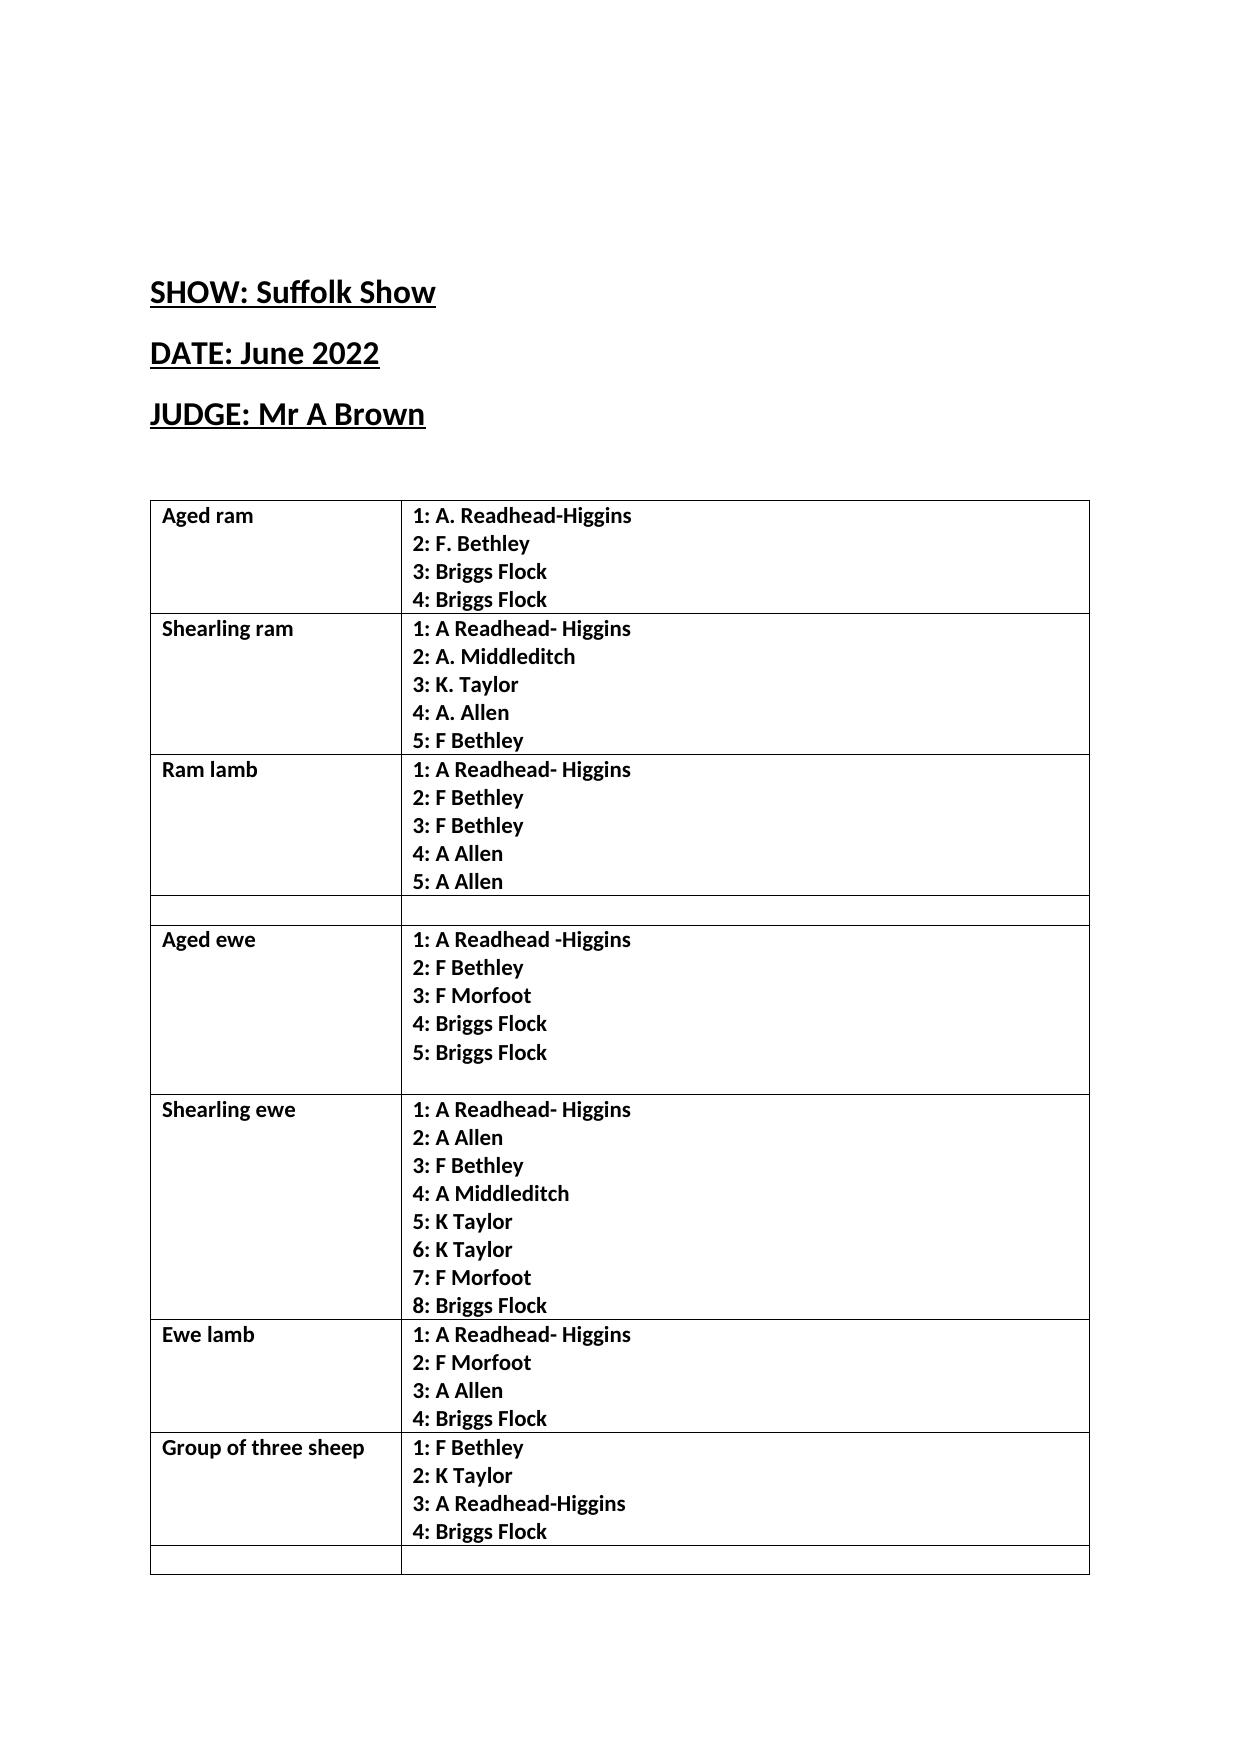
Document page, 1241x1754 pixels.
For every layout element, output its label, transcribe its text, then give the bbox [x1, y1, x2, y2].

table_cell 1: F Bethley 2: K Taylor 3: A Readhead-Higgins 4: Briggs Flock [402, 1433, 1089, 1545]
table_cell 1: A Readhead- Higgins 2: F Bethley 3: F Bethley 4: A Allen 5: A Allen [402, 755, 1089, 895]
table_cell [402, 896, 1089, 924]
table_cell Ewe lamb [151, 1320, 401, 1432]
table_cell Ram lamb [151, 755, 401, 895]
table_cell 1: A Readhead -Higgins 2: F Bethley 3: F Morfoot 4: Briggs Flock 5: Briggs Flock [402, 926, 1089, 1094]
text JUDGE: Mr A Brown [150, 392, 1090, 433]
text DATE: June 2022 [150, 332, 1090, 373]
table_cell 1: A Readhead- Higgins 2: F Morfoot 3: A Allen 4: Briggs Flock [402, 1320, 1089, 1432]
table_cell [402, 1546, 1089, 1574]
table_cell Group of three sheep [151, 1433, 401, 1545]
table_cell [151, 896, 401, 924]
table_cell 1: A Readhead- Higgins 2: A Allen 3: F Bethley 4: A Middleditch 5: K Taylor 6: K Taylor 7: F Morfoot 8: Briggs Flock [402, 1095, 1089, 1319]
table_cell 1: A Readhead- Higgins 2: A. Middleditch 3: K. Taylor 4: A. Allen 5: F Bethley [402, 614, 1089, 754]
table_header 1: A. Readhead-Higgins 2: F. Bethley 3: Briggs Flock 4: Briggs Flock [402, 501, 1089, 613]
table_cell [151, 1546, 401, 1574]
table_cell Shearling ram [151, 614, 401, 754]
table_header Aged ram [151, 501, 401, 613]
text SHOW: Suffolk Show [150, 271, 1090, 312]
table_cell Aged ewe [151, 926, 401, 1094]
table_cell Shearling ewe [151, 1095, 401, 1319]
